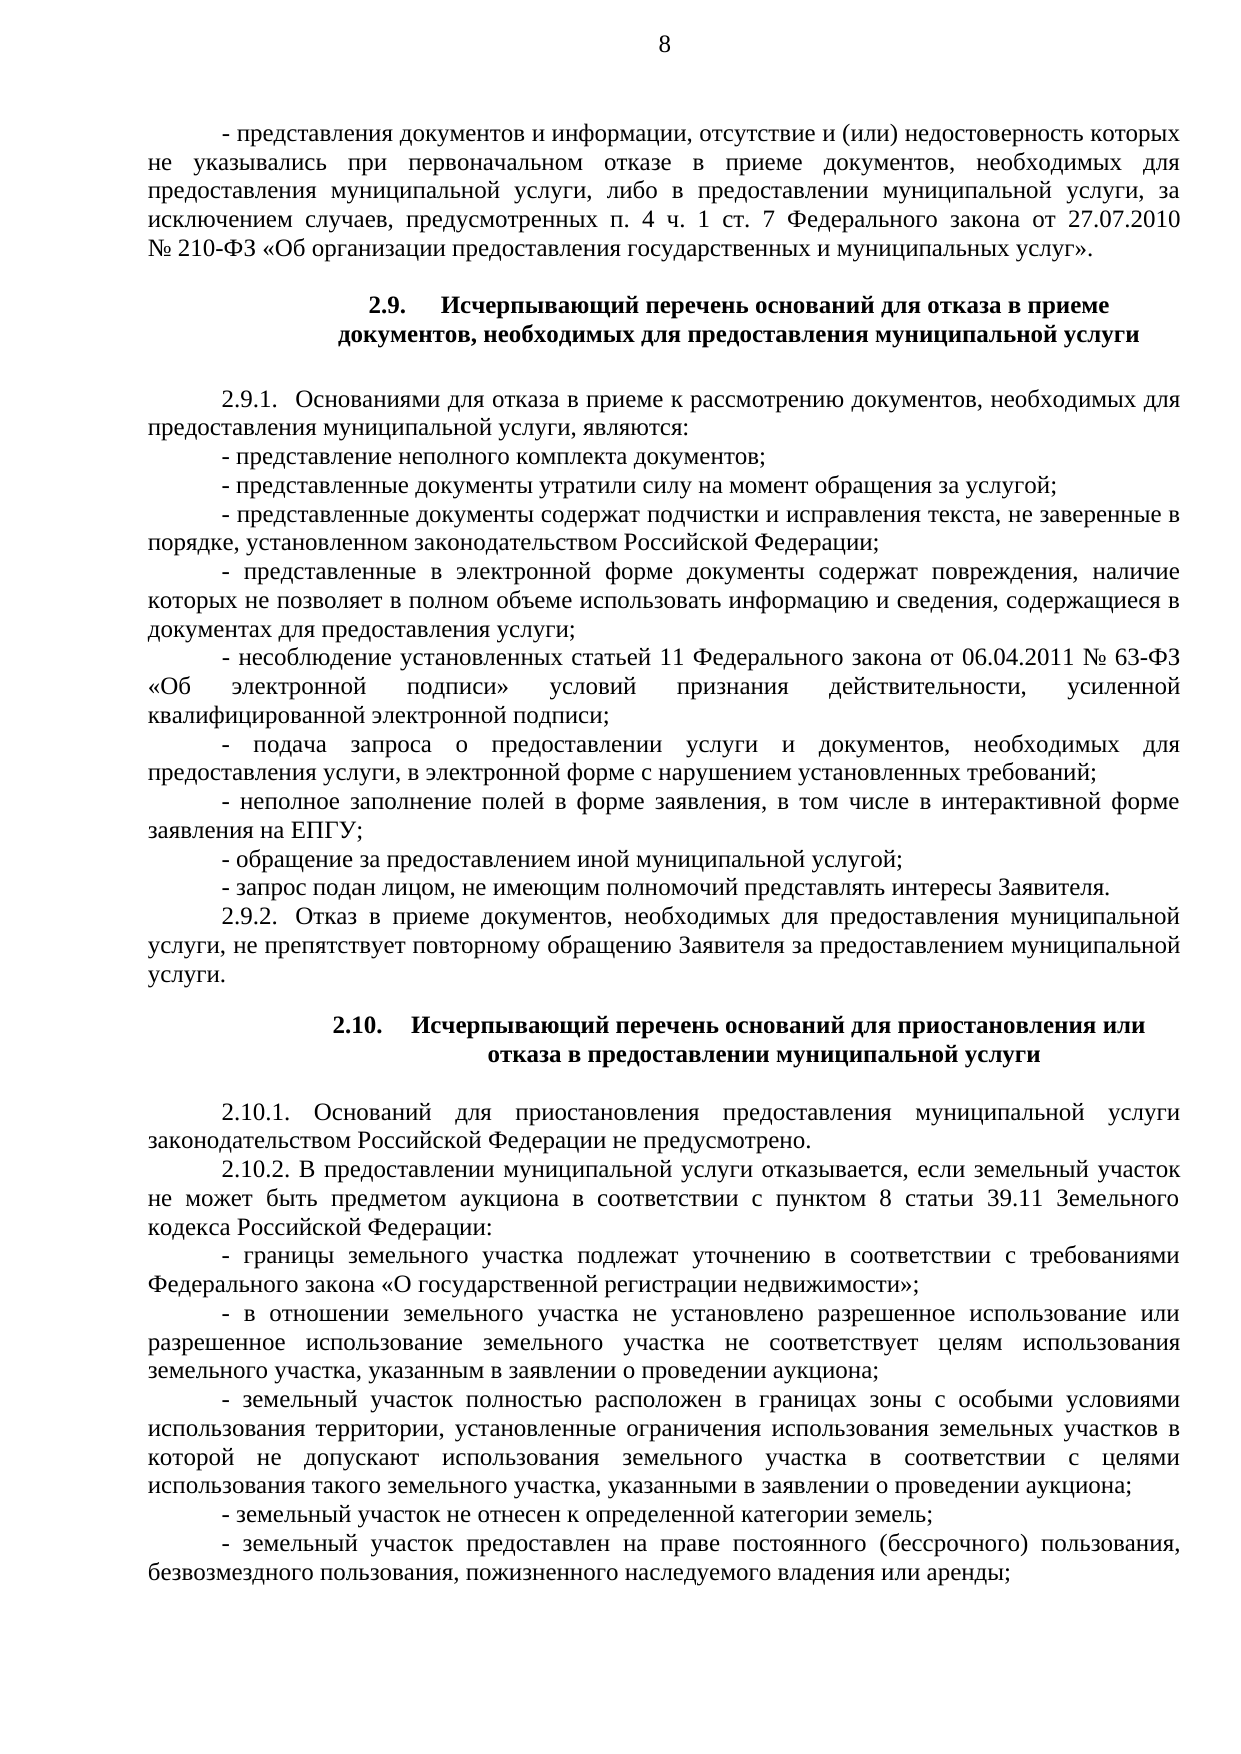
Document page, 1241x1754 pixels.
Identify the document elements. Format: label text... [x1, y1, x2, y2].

text - в отношении земельного участка не установлено разрешенное использование или разрешенное использование земельного участка не соответствует целям использования земельного участка, указанным в заявлении о проведении аукциона; [148, 1298, 1181, 1384]
text - несоблюдение установленных статьей 11 Федерального закона от 06.04.2011 № 63-ФЗ «Об электронной подписи» условий признания действительности, усиленной квалифицированной электронной подписи; [148, 642, 1181, 729]
text - неполное заполнение полей в форме заявления, в том числе в интерактивной форме заявления на ЕПГУ; [148, 786, 1181, 844]
text - запрос подан лицом, не имеющим полномочий представлять интересы Заявителя. [148, 872, 1181, 901]
text - земельный участок предоставлен на праве постоянного (бессрочного) пользования, безвозмездного пользования, пожизненного наследуемого владения или аренды; [148, 1528, 1181, 1585]
text - представления документов и информации, отсутствие и (или) недостоверность которых не указывались при первоначальном отказе в приеме документов, необходимых для предоставления муниципальной услуги, либо в предоставлении муниципальной услуги, за исключением случаев, предусмотренных п. 4 ч. 1 ст. 7 Федерального закона от 27.07.2010 № 210-ФЗ «Об организации предоставления государственных и муниципальных услуг». [148, 118, 1181, 262]
text - подача запроса о предоставлении услуги и документов, необходимых для предоставления услуги, в электронной форме с нарушением установленных требований; [148, 729, 1181, 786]
text - представление неполного комплекта документов; [148, 441, 1181, 470]
text - земельный участок полностью расположен в границах зоны с особыми условиями использования территории, установленные ограничения использования земельных участков в которой не допускают использования земельного участка в соответствии с целями использования такого земельного участка, указанными в заявлении о проведении аукциона; [148, 1384, 1181, 1499]
text - границы земельного участка подлежат уточнению в соответствии с требованиями Федерального закона «О государственной регистрации недвижимости»; [148, 1240, 1181, 1298]
list Исчерпывающий перечень оснований для приостановления или отказа в предоставлении муниципальной услуги [297, 1010, 1181, 1068]
text - представленные документы содержат подчистки и исправления текста, не заверенные в порядке, установленном законодательством Российской Федерации; [148, 499, 1181, 556]
text 2.9. Исчерпывающий перечень оснований для отказа в приеме документов, необходимых для предоставления муниципальной услуги [297, 291, 1181, 348]
text - земельный участок не отнесен к определенной категории земель; [148, 1499, 1181, 1528]
text 2.9.2. Отказ в приеме документов, необходимых для предоставления муниципальной услуги, не препятствует повторному обращению Заявителя за предоставлением муниципальной услуги. [148, 901, 1181, 987]
text - представленные в электронной форме документы содержат повреждения, наличие которых не позволяет в полном объеме использовать информацию и сведения, содержащиеся в документах для предоставления услуги; [148, 556, 1181, 642]
text - обращение за предоставлением иной муниципальной услугой; [148, 844, 1181, 872]
text - представленные документы утратили силу на момент обращения за услугой; [148, 470, 1181, 499]
text 2.10.2. В предоставлении муниципальной услуги отказывается, если земельный участок не может быть предметом аукциона в соответствии с пунктом 8 статьи 39.11 Земельного кодекса Российской Федерации: [148, 1154, 1181, 1240]
text 2.9.1. Основаниями для отказа в приеме к рассмотрению документов, необходимых для предоставления муниципальной услуги, являются: [148, 384, 1181, 441]
text 2.10.1. Оснований для приостановления предоставления муниципальной услуги законодательством Российской Федерации не предусмотрено. [148, 1097, 1181, 1154]
